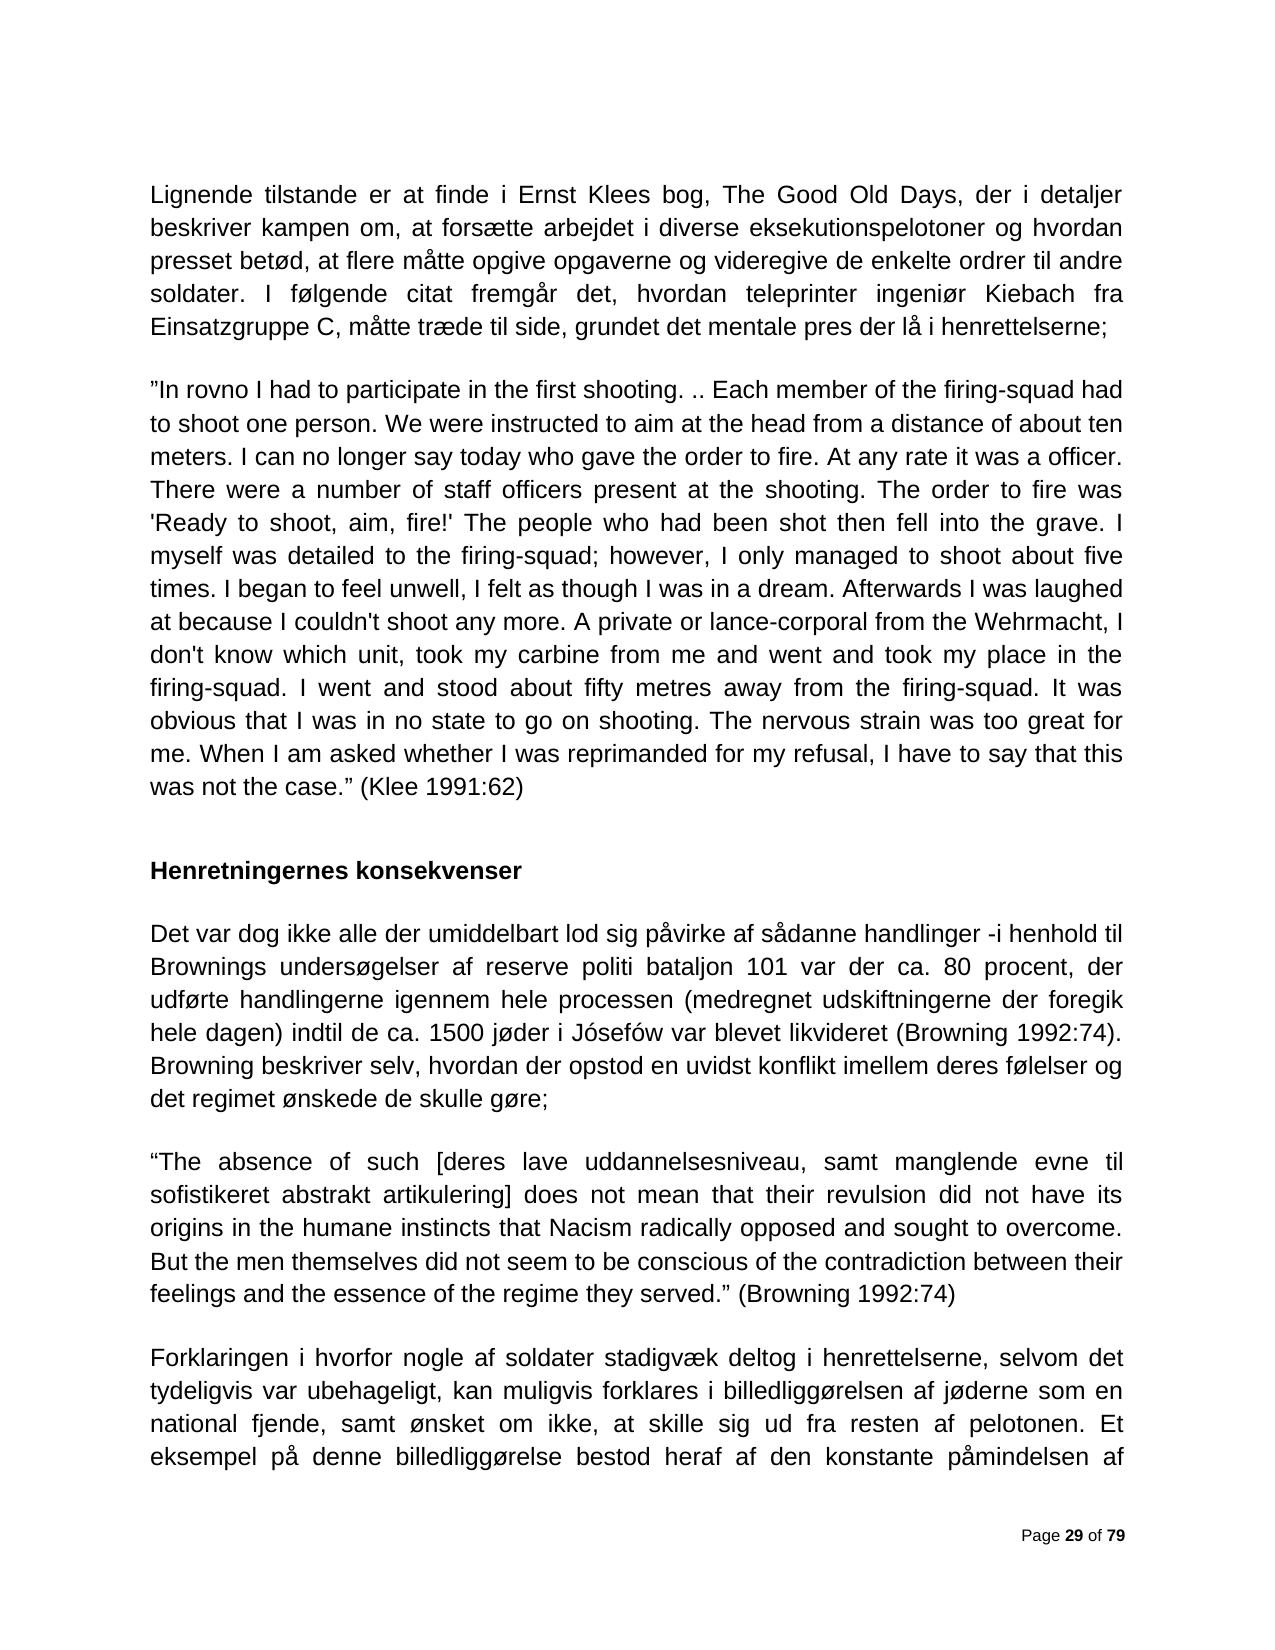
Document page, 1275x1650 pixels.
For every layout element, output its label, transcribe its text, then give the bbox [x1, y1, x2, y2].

text Det var dog ikke alle der umiddelbart lod sig påvirke af sådanne handlinger -i henhold til Brownings undersøgelser af reserve politi bataljon 101 var der ca. 80 procent, der udførte handlingerne igennem hele processen (medregnet udskiftningerne der foregik hele dagen) indtil de ca. 1500 jøder i Jósefów var blevet likvideret (Browning 1992:74). Browning beskriver selv, hvordan der opstod en uvidst konflikt imellem deres følelser og det regimet ønskede de skulle gøre; [150, 1080, 1125, 1113]
subtitle Henretningernes konsekvenser [150, 856, 1125, 884]
text Lignende tilstande er at finde i Ernst Klees bog, The Good Old Days, der i detaljer beskriver kampen om, at forsætte arbejdet i diverse eksekutionspelotoner og hvordan presset betød, at flere måtte opgive opgaverne og videregive de enkelte ordrer til andre soldater. I følgende citat fremgår det, hvordan teleprinter ingeniør Kiebach fra Einsatzgruppe C, måtte træde til side, grundet det mentale pres der lå i henrettelserne; [150, 308, 1125, 341]
text “The absence of such [deres lave uddannelsesniveau, samt manglende evne til sofistikeret abstrakt artikulering] does not mean that their revulsion did not have its origins in the humane instincts that Nacism radically opposed and sought to overcome. But the men themselves did not seem to be conscious of the contradiction between their feelings and the essence of the regime they served.” (Browning 1992:74) [150, 1275, 1125, 1308]
